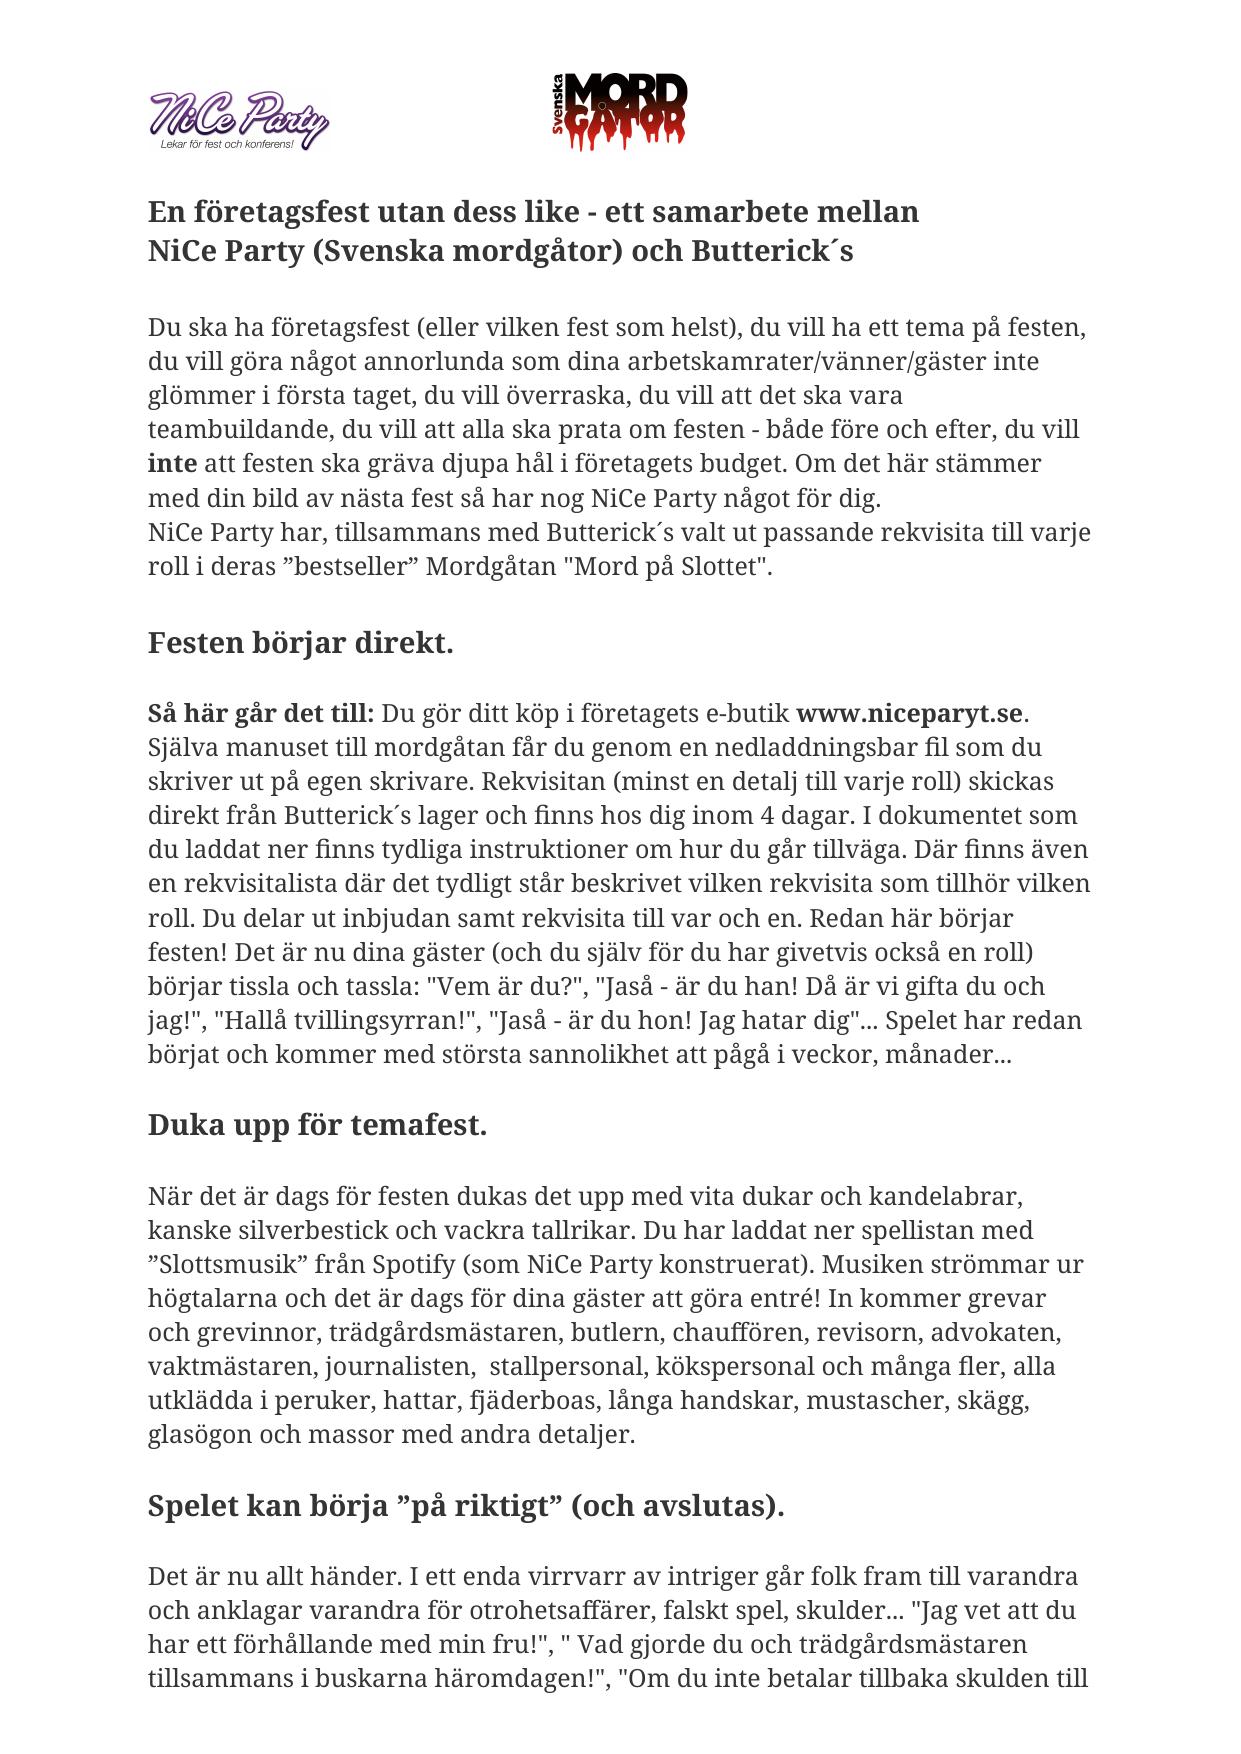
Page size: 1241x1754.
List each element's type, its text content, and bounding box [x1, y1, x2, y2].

picture [147, 90, 332, 152]
picture [552, 73, 688, 152]
